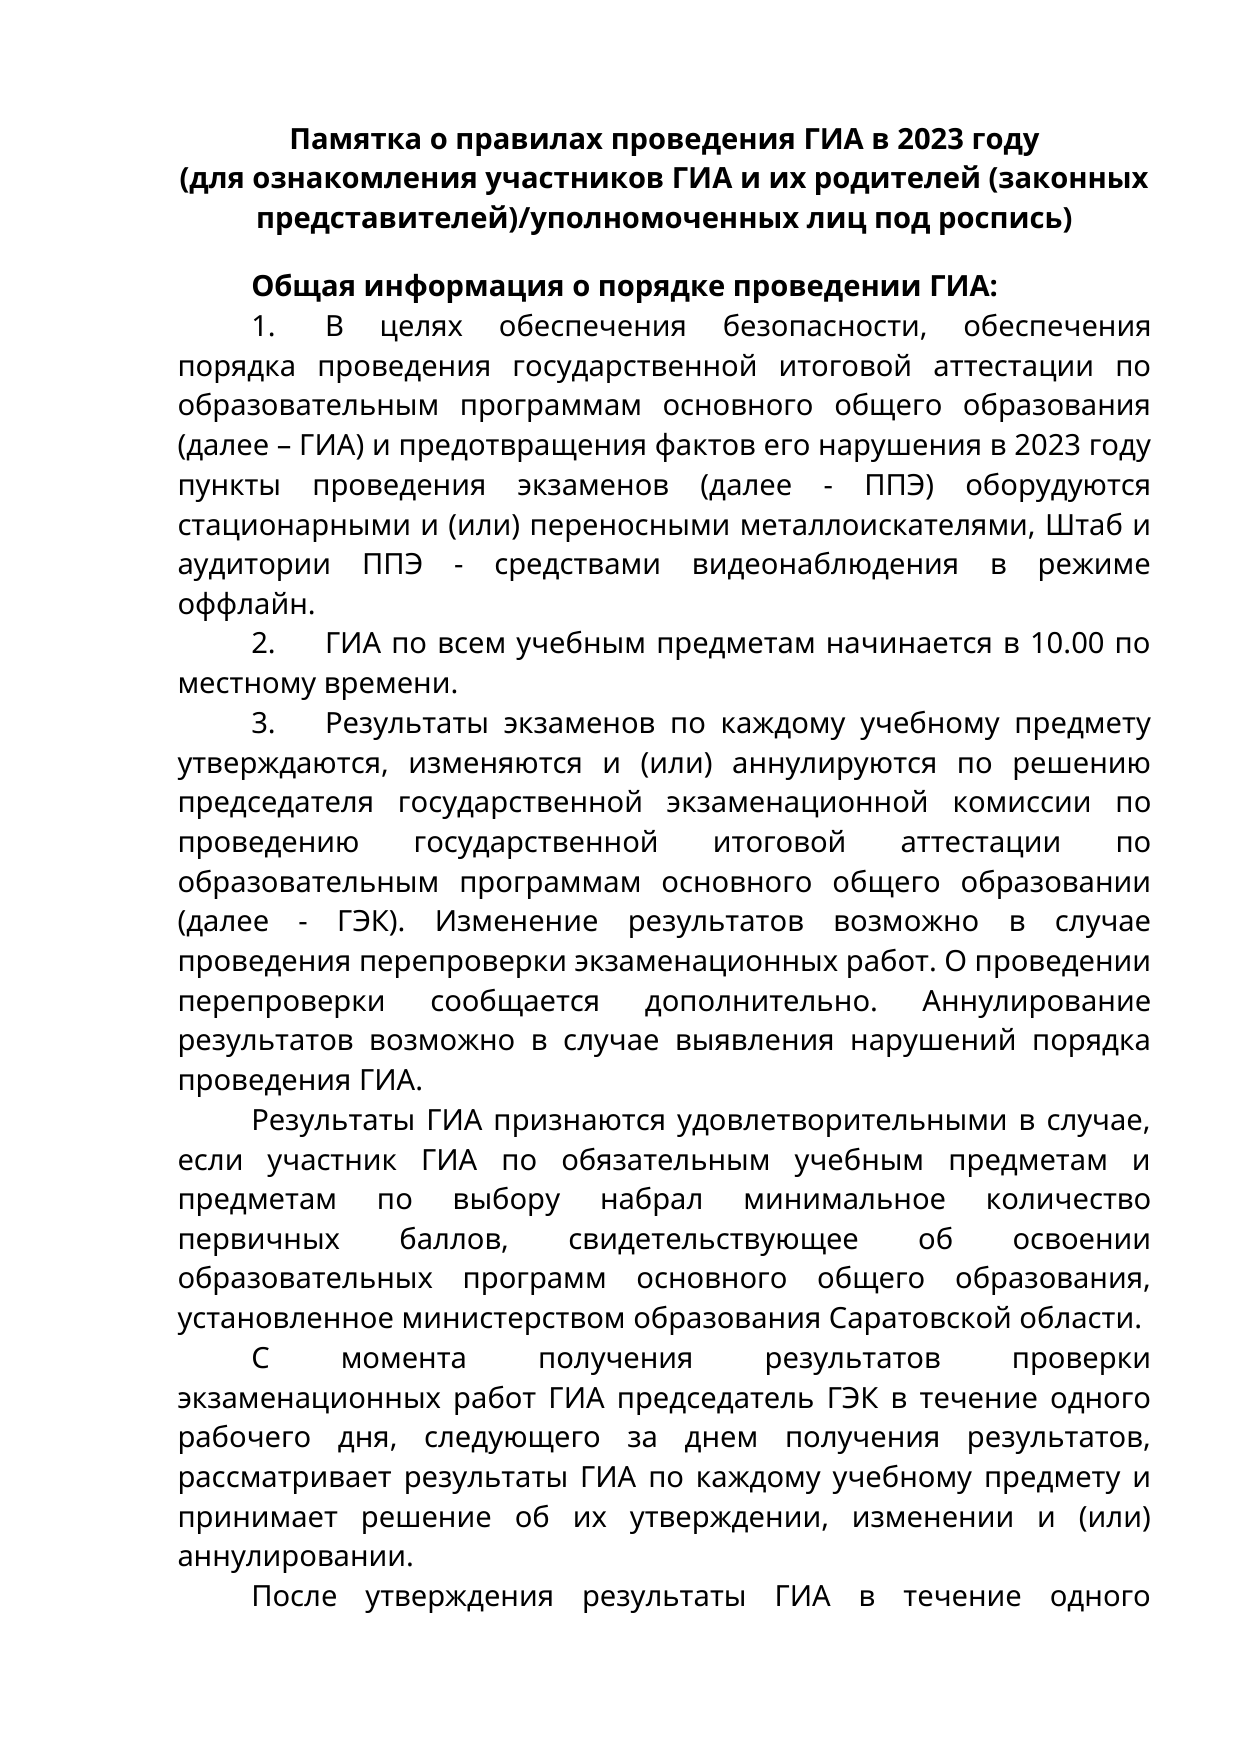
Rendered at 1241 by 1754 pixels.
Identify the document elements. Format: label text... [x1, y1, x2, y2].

text (для ознакомления участников ГИА и их родителей (законных представителей)/уполномоченных лиц под роспись) [177, 158, 1152, 237]
text Общая информация о порядке проведении ГИА: [177, 266, 1152, 305]
list ГИА по всем учебным предметам начинается в 10.00 по местному времени. [177, 623, 1152, 702]
list В целях обеспечения безопасности, обеспечения порядка проведения государственной итоговой аттестации по образовательным программам основного общего образования (далее – ГИА) и предотвращения фактов его нарушения в 2023 году пункты проведения экзаменов (далее - ППЭ) оборудуются стационарными и (или) переносными металлоискателями, Штаб и аудитории ППЭ - средствами видеонаблюдения в режиме оффлайн. [177, 305, 1152, 623]
list Результаты экзаменов по каждому учебному предмету утверждаются, изменяются и (или) аннулируются по решению председателя государственной экзаменационной комиссии по проведению государственной итоговой аттестации по образовательным программам основного общего образовании (далее - ГЭК). Изменение результатов возможно в случае проведения перепроверки экзаменационных работ. О проведении перепроверки сообщается дополнительно. Аннулирование результатов возможно в случае выявления нарушений порядка проведения ГИА. [177, 702, 1152, 1099]
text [177, 1575, 1152, 1615]
text С момента получения результатов проверки экзаменационных работ ГИА председатель ГЭК в течение одного рабочего дня, следующего за днем получения результатов, рассматривает результаты ГИА по каждому учебному предмету и принимает решение об их утверждении, изменении и (или) аннулировании. [177, 1337, 1152, 1575]
text Памятка о правилах проведения ГИА в 2023 году [177, 118, 1152, 158]
text Результаты ГИА признаются удовлетворительными в случае, если участник ГИА по обязательным учебным предметам и предметам по выбору набрал минимальное количество первичных баллов, свидетельствующее об освоении образовательных программ основного общего образования, установленное министерством образования Саратовской области. [177, 1099, 1152, 1337]
